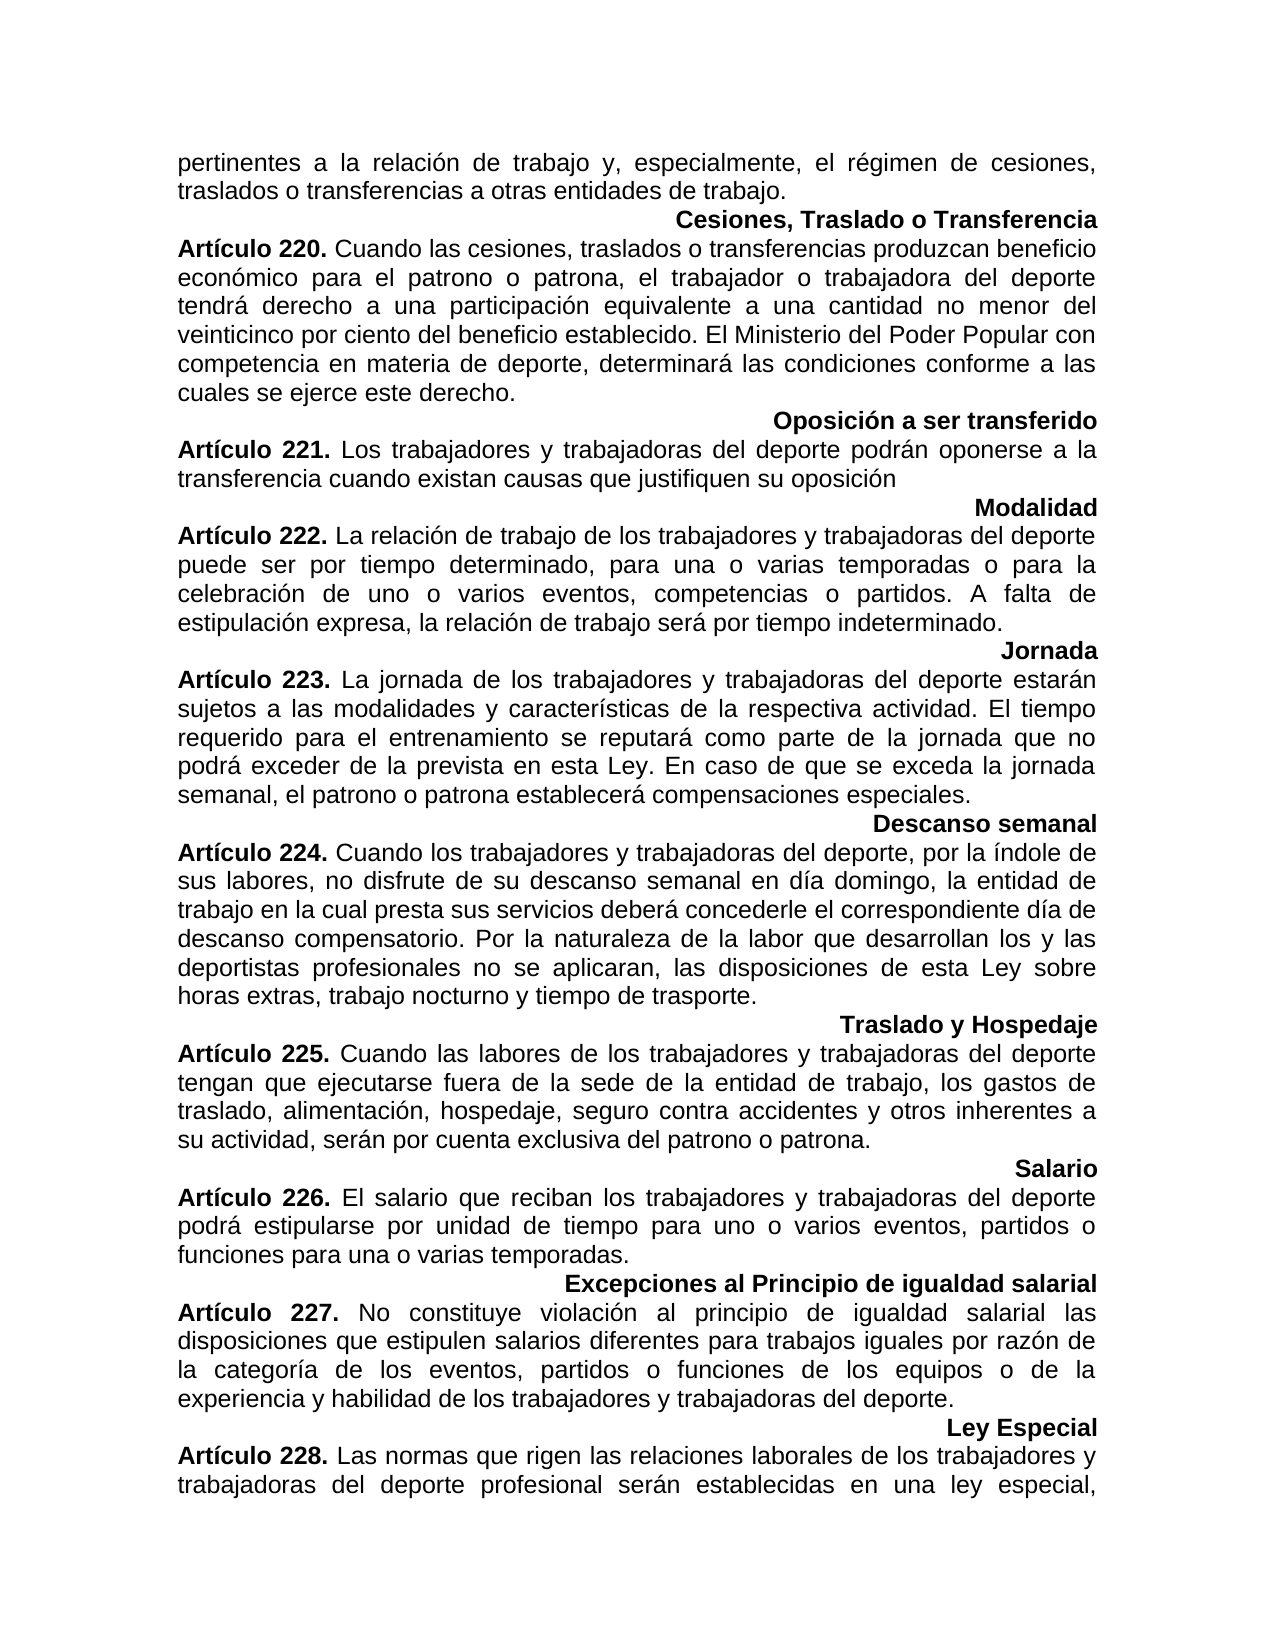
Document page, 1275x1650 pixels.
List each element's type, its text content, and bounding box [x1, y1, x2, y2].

text Excepciones al Principio de igualdad salarial [177, 1269, 1098, 1298]
text Ley Especial [177, 1413, 1098, 1441]
text Artículo 220. Cuando las cesiones, traslados o transferencias produzcan beneficio económico para el patrono o patrona, el trabajador o trabajadora del deporte tendrá derecho a una participación equivalente a una cantidad no menor del veinticinco por ciento del beneficio establecido. El Ministerio del Poder Popular con competencia en materia de deporte, determinará las condiciones conforme a las cuales se ejerce este derecho. [177, 234, 1098, 406]
text Cesiones, Traslado o Transferencia [177, 205, 1098, 234]
text Jornada [177, 636, 1098, 665]
text Artículo 227. No constituye violación al principio de igualdad salarial las disposiciones que estipulen salarios diferentes para trabajos iguales por razón de la categoría de los eventos, partidos o funciones de los equipos o de la experiencia y habilidad de los trabajadores y trabajadoras del deporte. [177, 1298, 1098, 1413]
text Artículo 223. La jornada de los trabajadores y trabajadoras del deporte estarán sujetos a las modalidades y características de la respectiva actividad. El tiempo requerido para el entrenamiento se reputará como parte de la jornada que no podrá exceder de la prevista en esta Ley. En caso de que se exceda la jornada semanal, el patrono o patrona establecerá compensaciones especiales. [177, 665, 1098, 809]
text Artículo 226. El salario que reciban los trabajadores y trabajadoras del deporte podrá estipularse por unidad de tiempo para uno o varios eventos, partidos o funciones para una o varias temporadas. [177, 1183, 1098, 1269]
text Traslado y Hospedaje [177, 1010, 1098, 1039]
text Salario [177, 1154, 1098, 1183]
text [177, 1441, 1098, 1499]
text Artículo 225. Cuando las labores de los trabajadores y trabajadoras del deporte tengan que ejecutarse fuera de la sede de la entidad de trabajo, los gastos de traslado, alimentación, hospedaje, seguro contra accidentes y otros inherentes a su actividad, serán por cuenta exclusiva del patrono o patrona. [177, 1039, 1098, 1154]
text Artículo 222. La relación de trabajo de los trabajadores y trabajadoras del deporte puede ser por tiempo determinado, para una o varias temporadas o para la celebración de uno o varios eventos, competencias o partidos. A falta de estipulación expresa, la relación de trabajo será por tiempo indeterminado. [177, 521, 1098, 636]
text Modalidad [177, 493, 1098, 521]
text Descanso semanal [177, 809, 1098, 838]
text Artículo 221. Los trabajadores y trabajadoras del deporte podrán oponerse a la transferencia cuando existan causas que justifiquen su oposición [177, 435, 1098, 493]
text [177, 148, 1098, 205]
text Oposición a ser transferido [177, 406, 1098, 435]
text Artículo 224. Cuando los trabajadores y trabajadoras del deporte, por la índole de sus labores, no disfrute de su descanso semanal en día domingo, la entidad de trabajo en la cual presta sus servicios deberá concederle el correspondiente día de descanso compensatorio. Por la naturaleza de la labor que desarrollan los y las deportistas profesionales no se aplicaran, las disposiciones de esta Ley sobre horas extras, trabajo nocturno y tiempo de trasporte. [177, 838, 1098, 1010]
